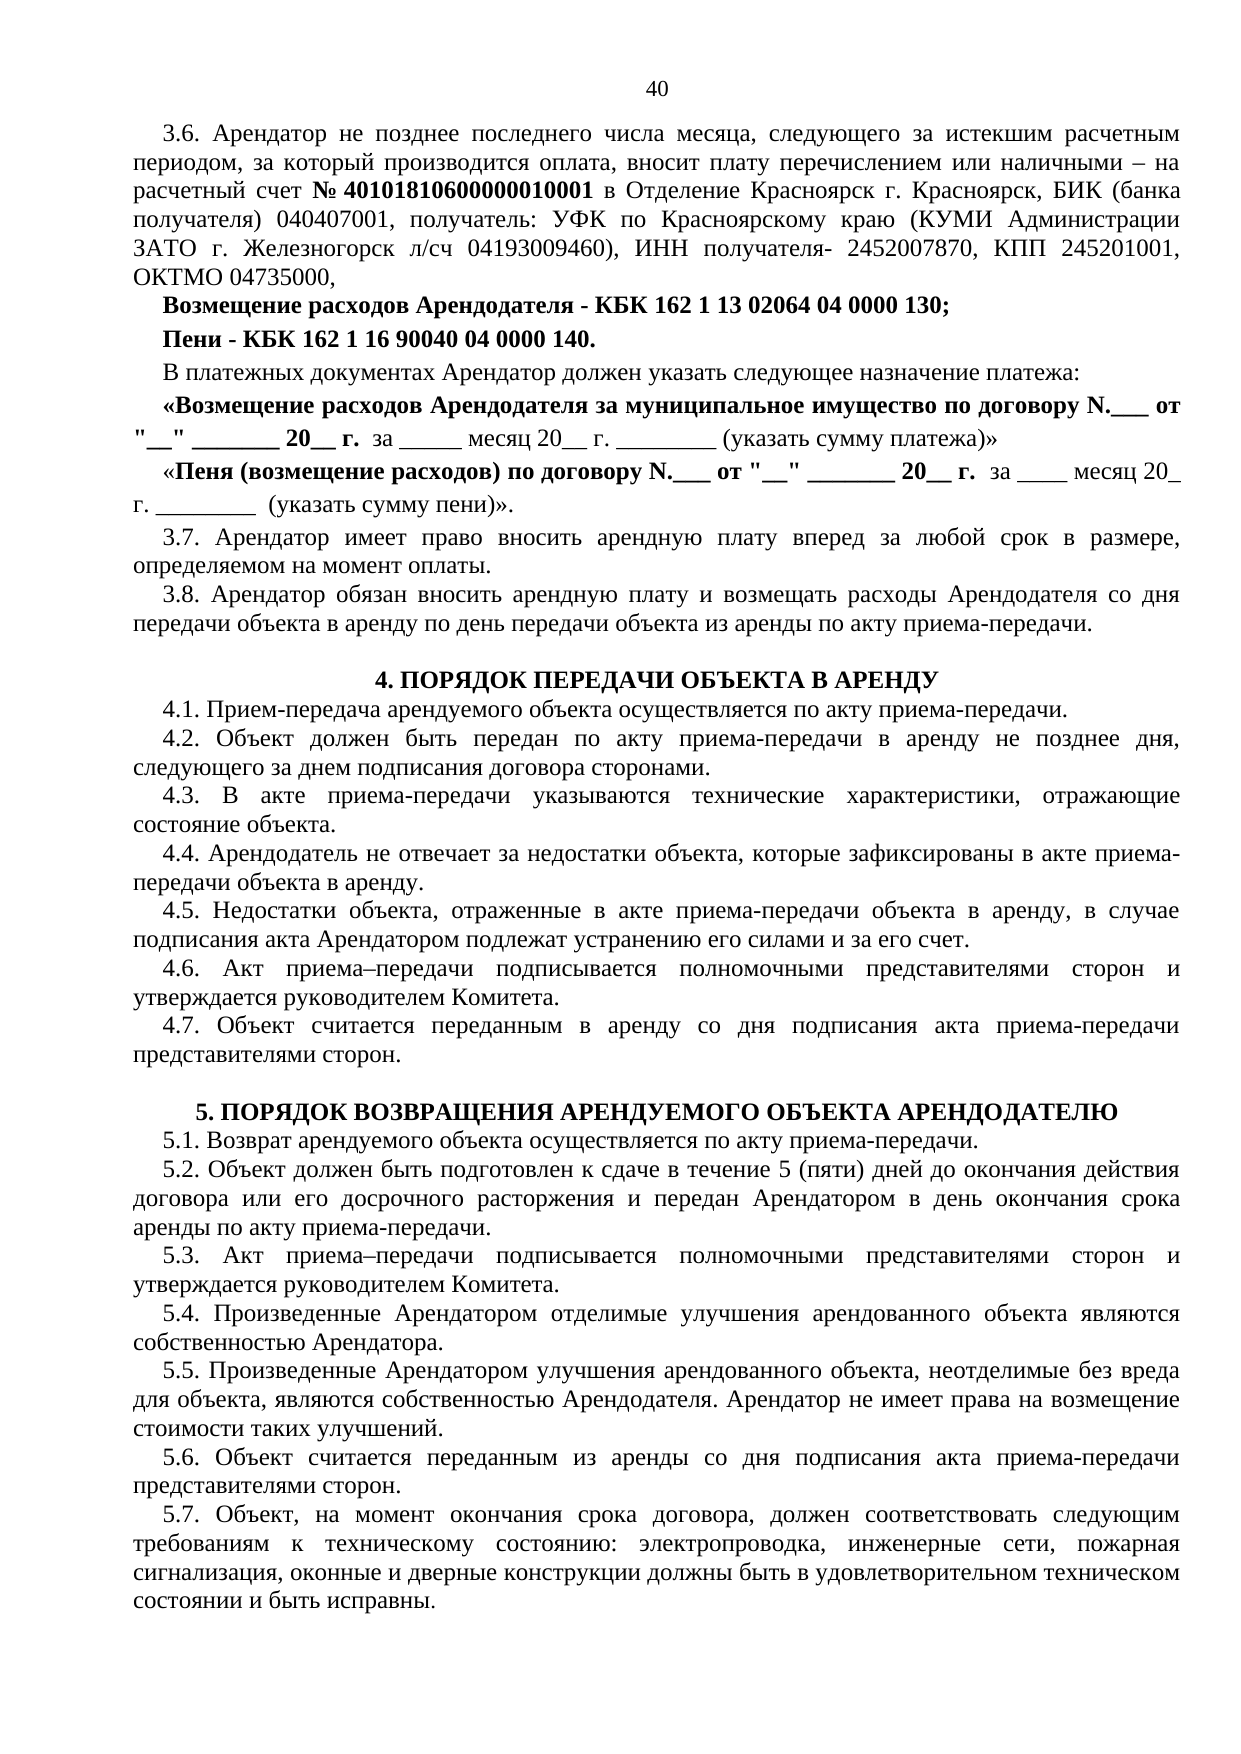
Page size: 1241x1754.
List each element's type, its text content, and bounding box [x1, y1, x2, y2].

text 5.4. Произведенные Арендатором отделимые улучшения арендованного объекта являются собственностью Арендатора. [133, 1298, 1181, 1356]
text 5.5. Произведенные Арендатором улучшения арендованного объекта, неотделимые без вреда для объекта, являются собственностью Арендодателя. Арендатор не имеет права на возмещение стоимости таких улучшений. [133, 1356, 1181, 1442]
text «Пеня (возмещение расходов) по договору N.___ от "__" _______ 20__ г. за ____ месяц 20_ г. ________ (указать сумму пени)». [133, 456, 1181, 517]
text 5.1. Возврат арендуемого объекта осуществляется по акту приема-передачи. [133, 1126, 1181, 1154]
text Возмещение расходов Арендодателя - КБК 162 1 13 02064 04 0000 130; [133, 291, 1181, 319]
text 3.8. Арендатор обязан вносить арендную плату и возмещать расходы Арендодателя со дня передачи объекта в аренду по день передачи объекта из аренды по акту приема-передачи. [133, 579, 1181, 637]
text Пени - КБК 162 1 16 90040 04 0000 140. [133, 324, 1181, 352]
text «Возмещение расходов Арендодателя за муниципальное имущество по договору N.___ от "__" _______ 20__ г. за _____ месяц 20__ г. ________ (указать сумму платежа)» [133, 390, 1181, 451]
text 5. ПОРЯДОК ВОЗВРАЩЕНИЯ АРЕНДУЕМОГО ОБЪЕКТА АРЕНДОДАТЕЛЮ [133, 1097, 1181, 1126]
text 4.3. В акте приема-передачи указываются технические характеристики, отражающие состояние объекта. [133, 781, 1181, 838]
text 5.6. Объект считается переданным из аренды со дня подписания акта приема-передачи представителями сторон. [133, 1442, 1181, 1499]
text 5.3. Акт приема–передачи подписывается полномочными представителями сторон и утверждается руководителем Комитета. [133, 1241, 1181, 1298]
text 3.6. Арендатор не позднее последнего числа месяца, следующего за истекшим расчетным периодом, за который производится оплата, вносит плату перечислением или наличными – на расчетный счет № 40101810600000010001 в Отделение Красноярск г. Красноярск, БИК (банка получателя) 040407001, получатель: УФК по Красноярскому краю (КУМИ Администрации ЗАТО г. Железногорск л/сч 04193009460), ИНН получателя- 2452007870, КПП 245201001, ОКТМО 04735000, [133, 118, 1181, 291]
text 4. ПОРЯДОК ПЕРЕДАЧИ ОБЪЕКТА В АРЕНДУ [133, 666, 1181, 694]
text 4.6. Акт приема–передачи подписывается полномочными представителями сторон и утверждается руководителем Комитета. [133, 953, 1181, 1011]
text 4.1. Прием-передача арендуемого объекта осуществляется по акту приема-передачи. [133, 694, 1181, 723]
text 3.7. Арендатор имеет право вносить арендную плату вперед за любой срок в размере, определяемом на момент оплаты. [133, 522, 1181, 579]
text 4.4. Арендодатель не отвечает за недостатки объекта, которые зафиксированы в акте приема-передачи объекта в аренду. [133, 838, 1181, 896]
text 5.2. Объект должен быть подготовлен к сдаче в течение 5 (пяти) дней до окончания действия договора или его досрочного расторжения и передан Арендатором в день окончания срока аренды по акту приема-передачи. [133, 1154, 1181, 1241]
text В платежных документах Арендатор должен указать следующее назначение платежа: [133, 357, 1181, 385]
text 5.7. Объект, на момент окончания срока договора, должен соответствовать следующим требованиям к техническому состоянию: электропроводка, инженерные сети, пожарная сигнализация, оконные и дверные конструкции должны быть в удовлетворительном техническом состоянии и быть исправны. [133, 1499, 1181, 1614]
text 4.7. Объект считается переданным в аренду со дня подписания акта приема-передачи представителями сторон. [133, 1011, 1181, 1068]
text 4.5. Недостатки объекта, отраженные в акте приема-передачи объекта в аренду, в случае подписания акта Арендатором подлежат устранению его силами и за его счет. [133, 896, 1181, 953]
text 4.2. Объект должен быть передан по акту приема-передачи в аренду не позднее дня, следующего за днем подписания договора сторонами. [133, 723, 1181, 781]
